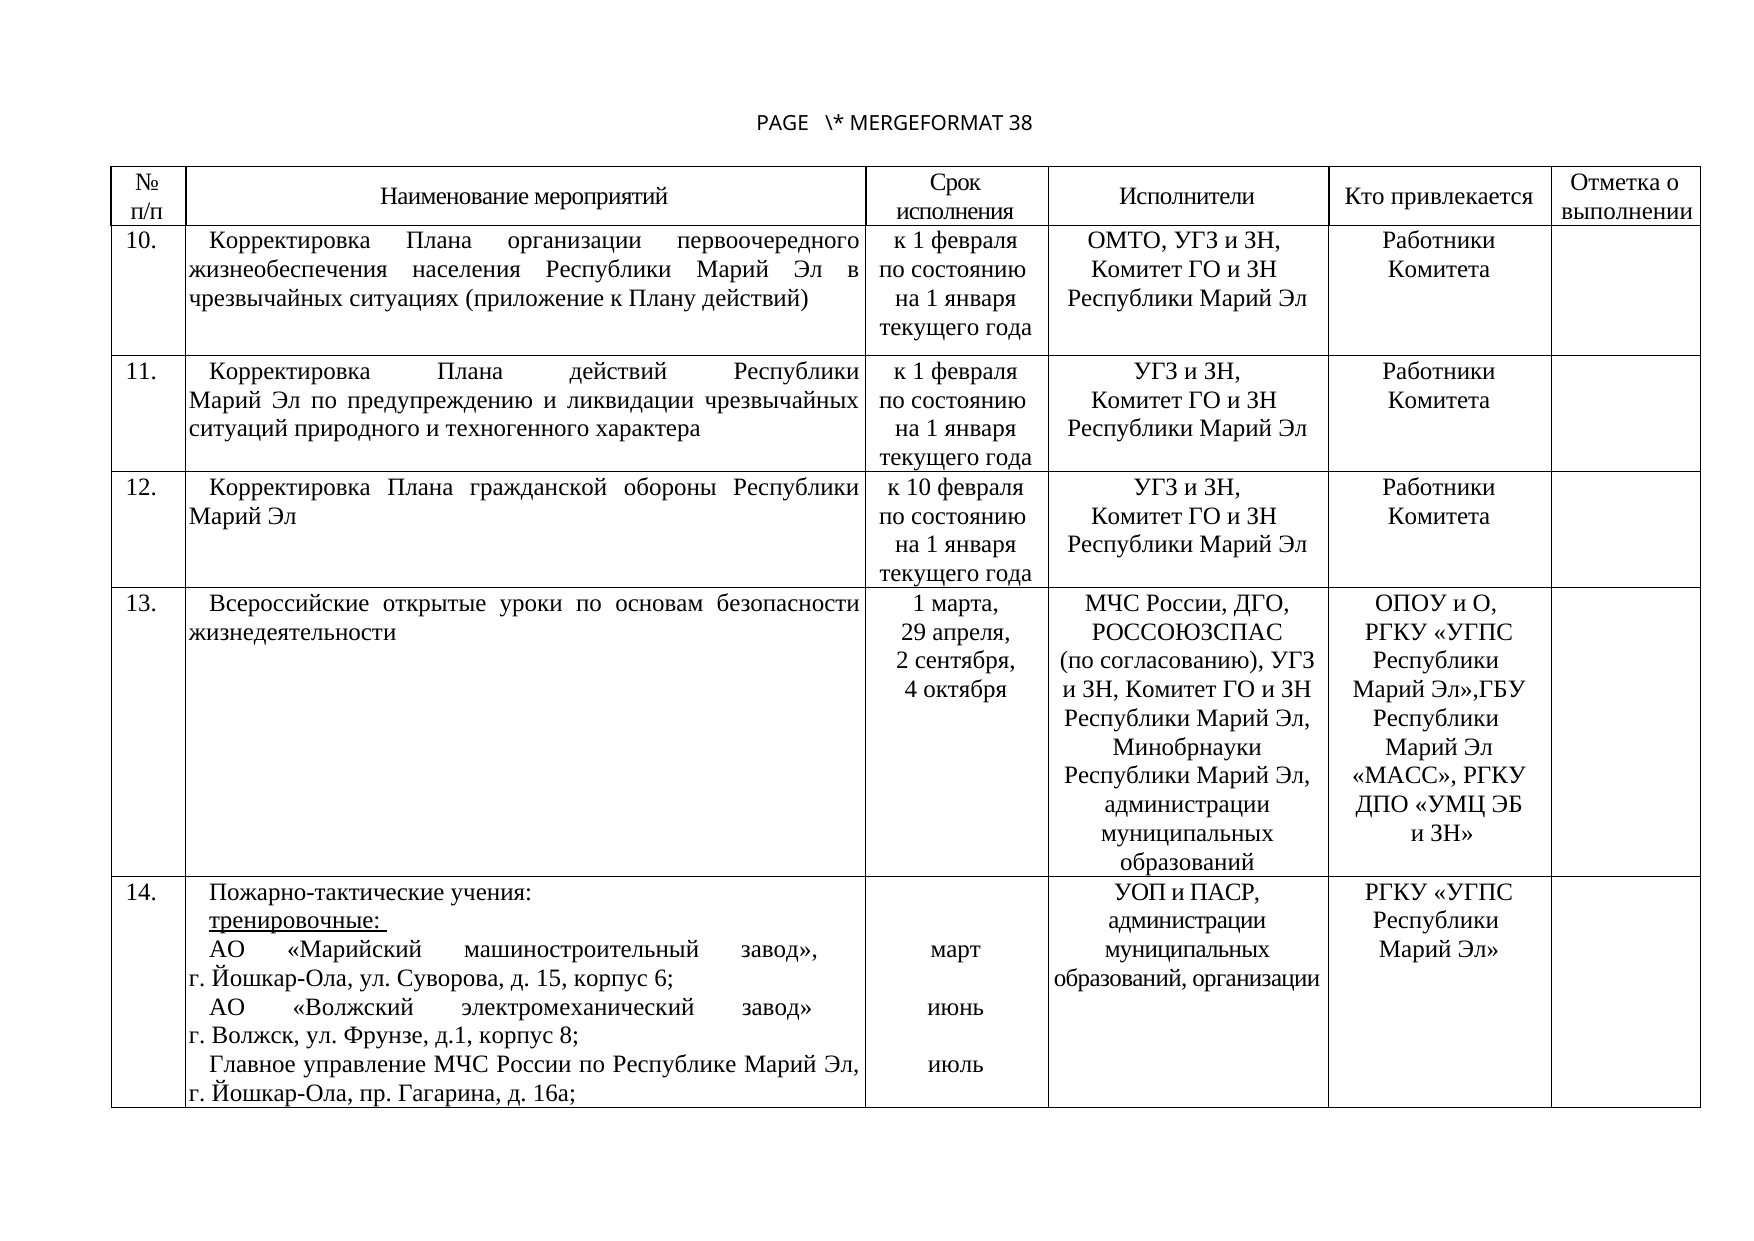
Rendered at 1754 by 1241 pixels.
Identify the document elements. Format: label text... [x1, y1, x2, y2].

table_header № п/п [112, 167, 185, 224]
table_cell [1552, 356, 1700, 471]
table_cell 1 марта, 29 апреля, 2 сентября, 4 октября [866, 588, 1048, 876]
table_cell УГЗ и ЗН, Комитет ГО и ЗН Республики Марий Эл [1049, 356, 1328, 471]
table_cell [1552, 472, 1700, 587]
table_cell к 1 февраля по состоянию на 1 января текущего года [866, 356, 1048, 471]
table_cell [112, 588, 185, 876]
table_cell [1049, 877, 1328, 1107]
table_cell ОМТО, УГЗ и ЗН, Комитет ГО и ЗН Республики Марий Эл [1049, 226, 1328, 355]
table_cell к 1 февраля по состоянию на 1 января текущего года [866, 226, 1048, 355]
table_cell [1552, 588, 1700, 876]
table_cell [112, 226, 185, 355]
table_cell Работники Комитета [1329, 226, 1551, 355]
table_header Срок исполнения [867, 167, 1048, 224]
table_cell к 10 февраля по состоянию на 1 января текущего года [866, 472, 1048, 587]
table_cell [186, 877, 865, 1107]
table_cell [1552, 877, 1700, 1107]
table_header Отметка о выполнении [1552, 167, 1700, 224]
table_cell Корректировка Плана организации первоочередного жизнеобеспечения населения Республики Марий Эл в чрезвычайных ситуациях (приложение к Плану действий) [186, 226, 865, 355]
table_cell РГКУ «УГПС Республики Марий Эл» [1329, 877, 1551, 1107]
table_cell МЧС России, ДГО, РОССОЮЗСПАС (по согласованию), УГЗ и ЗН, Комитет ГО и ЗН Республики Марий Эл, Минобрнауки Республики Марий Эл, администрации муниципальных образований [1049, 588, 1328, 876]
table_header Наименование мероприятий [187, 167, 865, 224]
table_header Кто привлекается [1330, 167, 1551, 224]
table_cell март июнь июль август сентябрь октябрь [866, 877, 1048, 1107]
table_cell [112, 877, 185, 1107]
table_cell Корректировка Плана действий Республики Марий Эл по предупреждению и ликвидации чрезвычайных ситуаций природного и техногенного характера [186, 356, 865, 471]
table_cell Корректировка Плана гражданской обороны Республики Марий Эл [186, 472, 865, 587]
table_cell ОПОУ и О, РГКУ «УГПС Республики Марий Эл»,ГБУ Республики Марий Эл «МАСС», РГКУ ДПО «УМЦ ЭБ и ЗН» [1329, 588, 1551, 876]
table_cell Работники Комитета [1329, 472, 1551, 587]
table_cell Работники Комитета [1329, 356, 1551, 471]
table_header Исполнители [1049, 167, 1328, 224]
table_cell Всероссийские открытые уроки по основам безопасности жизнедеятельности [186, 588, 865, 876]
table_cell УГЗ и ЗН, Комитет ГО и ЗН Республики Марий Эл [1049, 472, 1328, 587]
table_cell [112, 472, 185, 587]
table_cell [112, 356, 185, 471]
table_cell [1552, 226, 1700, 355]
